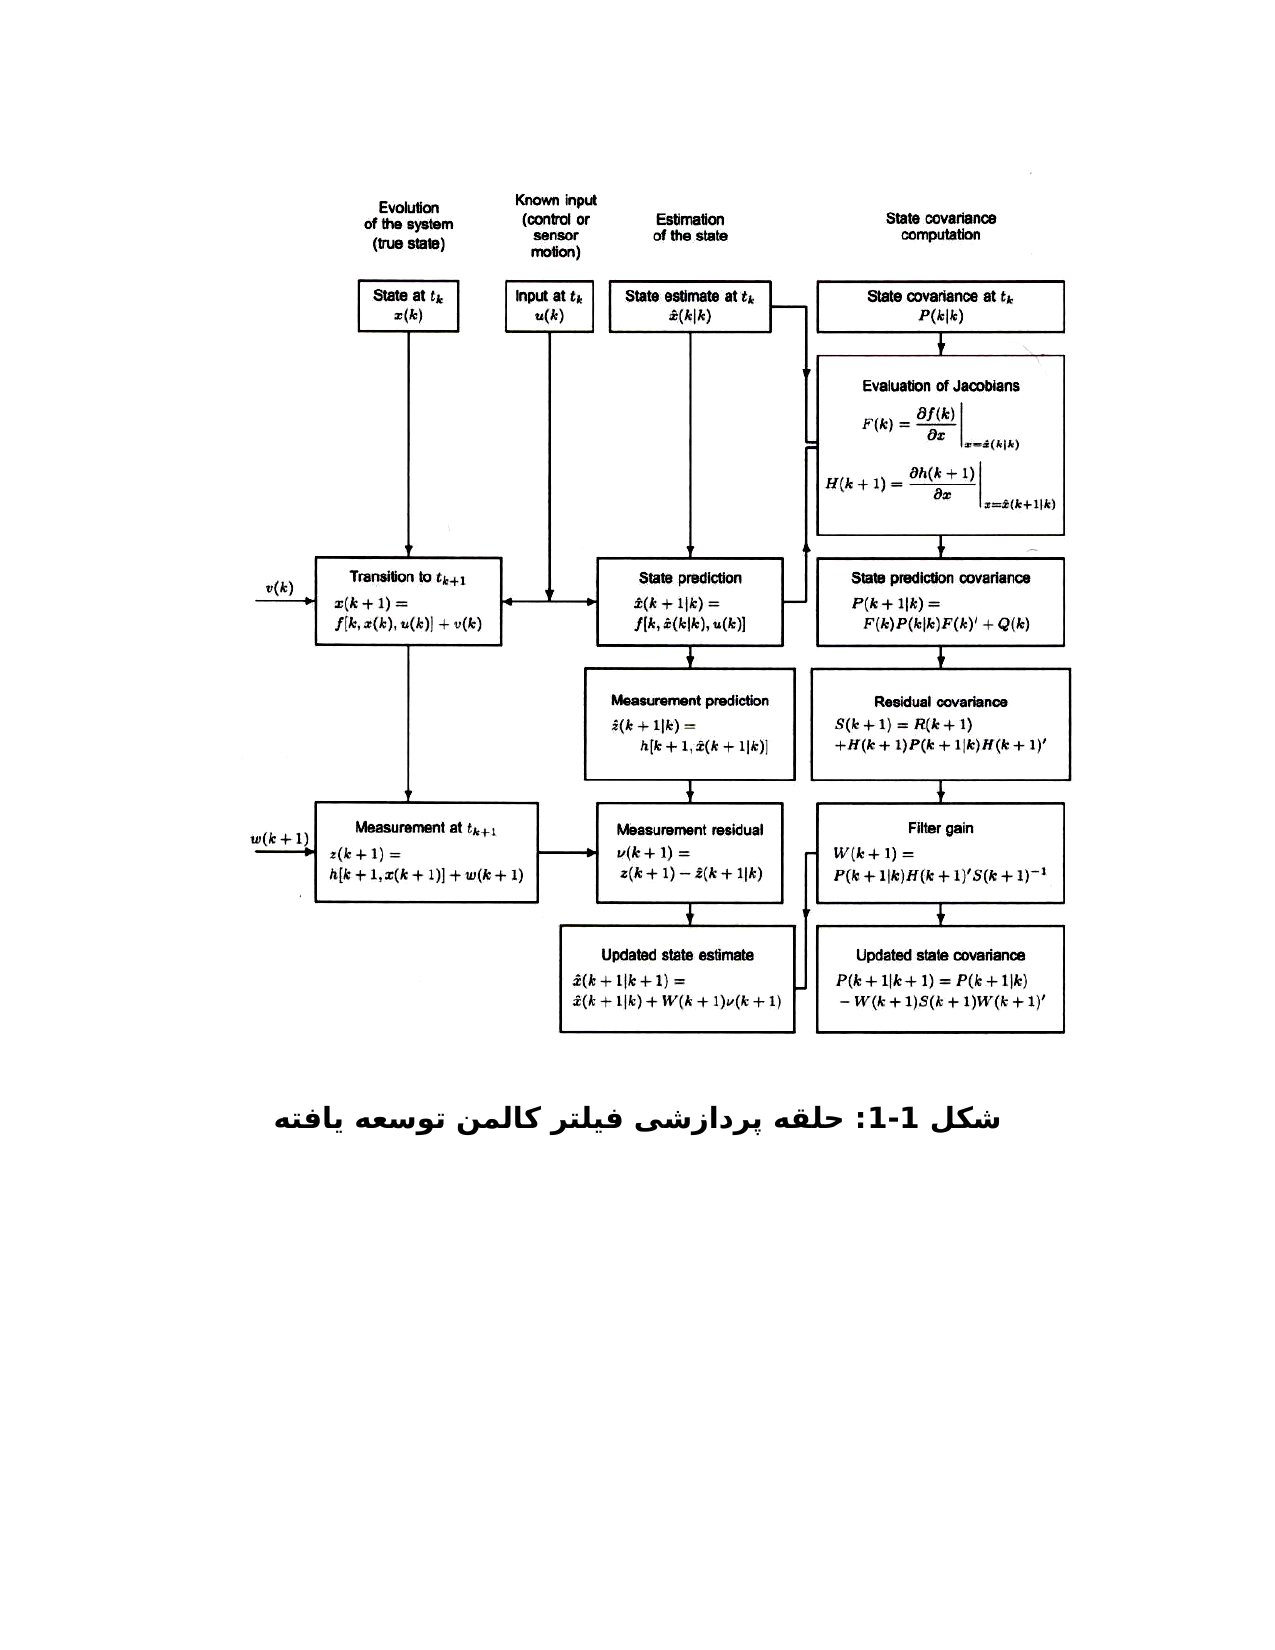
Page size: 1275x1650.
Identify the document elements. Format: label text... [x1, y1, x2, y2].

text شکل ‏1-1: حلقه پردازشی فیلتر کالمن توسعه یافته [150, 1101, 1125, 1135]
